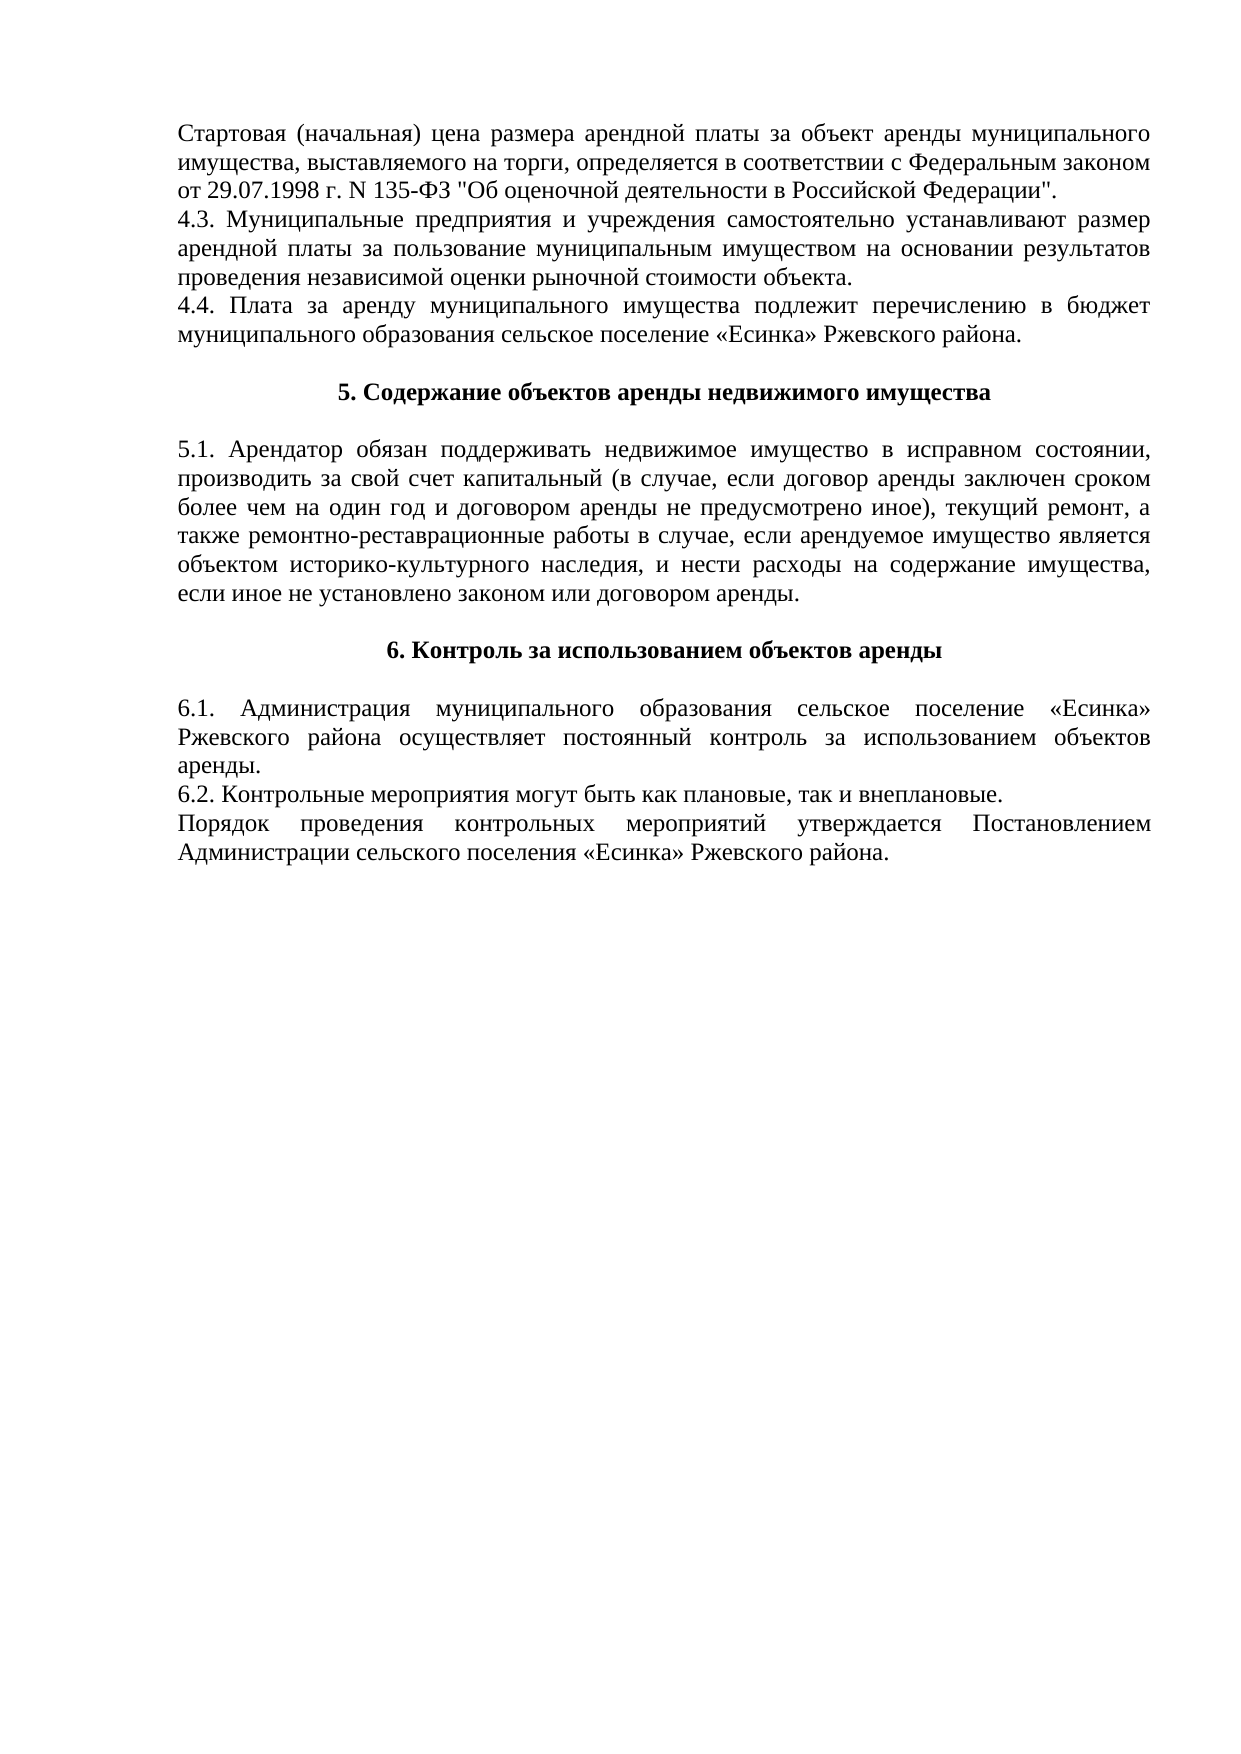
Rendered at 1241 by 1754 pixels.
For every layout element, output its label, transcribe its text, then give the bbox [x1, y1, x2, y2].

text 6.2. Контрольные мероприятия могут быть как плановые, так и внеплановые. [177, 779, 1152, 808]
text Порядок проведения контрольных мероприятий утверждается Постановлением Администрации сельского поселения «Есинка» Ржевского района. [177, 808, 1152, 866]
text 5.1. Арендатор обязан поддерживать недвижимое имущество в исправном состоянии, производить за свой счет капитальный (в случае, если договор аренды заключен сроком более чем на один год и договором аренды не предусмотрено иное), текущий ремонт, а также ремонтно-реставрационные работы в случае, если арендуемое имущество является объектом историко-культурного наследия, и нести расходы на содержание имущества, если иное не установлено законом или договором аренды. [177, 434, 1152, 607]
text 4.4. Плата за аренду муниципального имущества подлежит перечислению в бюджет муниципального образования сельское поселение «Есинка» Ржевского района. [177, 291, 1152, 348]
text 6. Контроль за использованием объектов аренды [177, 636, 1152, 664]
text 4.3. Муниципальные предприятия и учреждения самостоятельно устанавливают размер арендной платы за пользование муниципальным имуществом на основании результатов проведения независимой оценки рыночной стоимости объекта. [177, 204, 1152, 291]
text 6.1. Администрация муниципального образования сельское поселение «Есинка» Ржевского района осуществляет постоянный контроль за использованием объектов аренды. [177, 693, 1152, 779]
text 5. Содержание объектов аренды недвижимого имущества [177, 377, 1152, 406]
text Стартовая (начальная) цена размера арендной платы за объект аренды муниципального имущества, выставляемого на торги, определяется в соответствии с Федеральным законом от 29.07.1998 г. N 135-ФЗ "Об оценочной деятельности в Российской Федерации". [177, 118, 1152, 204]
